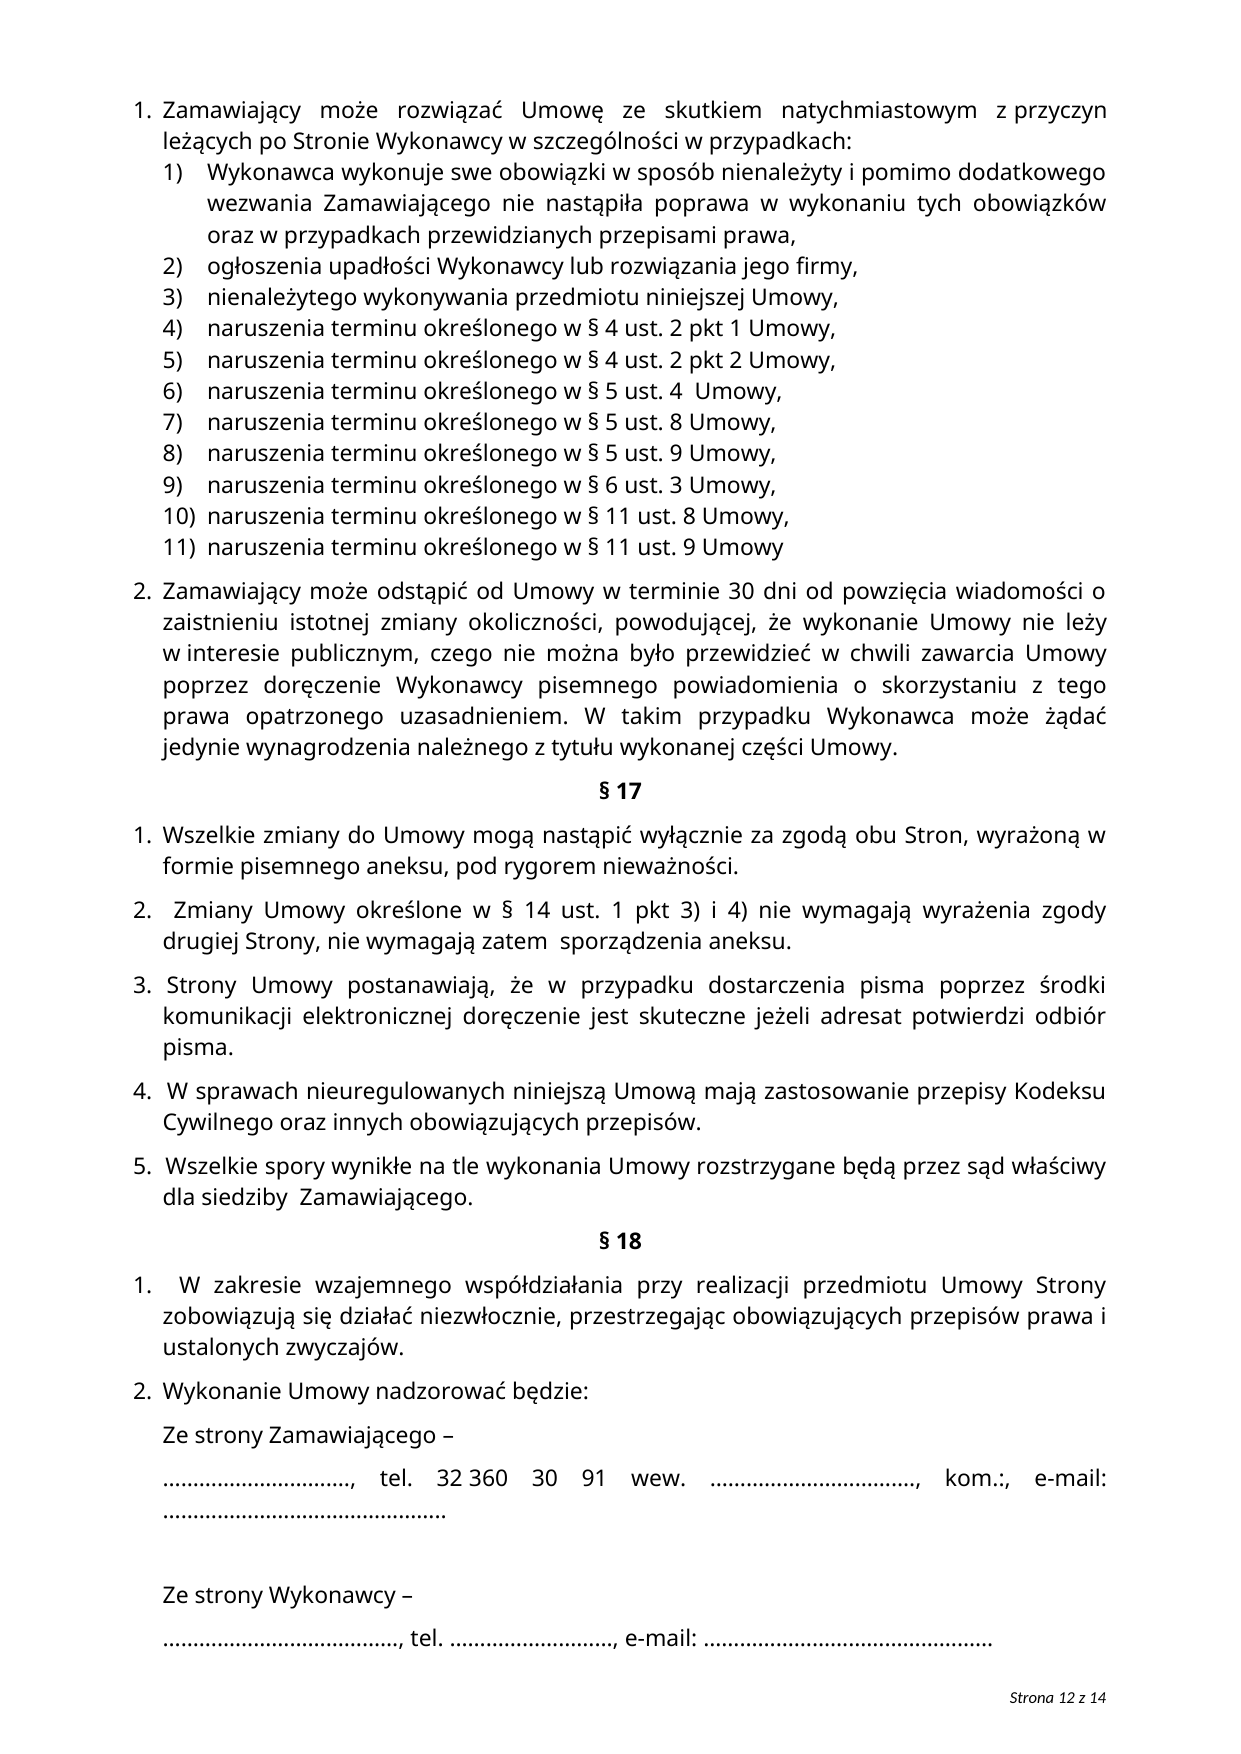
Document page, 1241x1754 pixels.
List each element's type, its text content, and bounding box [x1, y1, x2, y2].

text 2. Zmiany Umowy określone w § 14 ust. 1 pkt 3) i 4) nie wymagają wyrażenia zgody drugiej Strony, nie wymagają zatem sporządzenia aneksu. [133, 894, 1107, 956]
list ogłoszenia upadłości Wykonawcy lub rozwiązania jego firmy, [162, 250, 1107, 281]
list naruszenia terminu określonego w § 5 ust. 4 Umowy, [162, 375, 1107, 406]
text § 18 [133, 1225, 1107, 1256]
text 3. Strony Umowy postanawiają, że w przypadku dostarczenia pisma poprzez środki komunikacji elektronicznej doręczenie jest skuteczne jeżeli adresat potwierdzi odbiór pisma. [133, 969, 1107, 1062]
list naruszenia terminu określonego w § 5 ust. 8 Umowy, [162, 406, 1107, 437]
list naruszenia terminu określonego w § 11 ust. 9 Umowy [162, 531, 1107, 562]
text …………………………., tel. 32 360 30 91 wew. ……………………………., kom.:, e-mail: ……………………………………….. [162, 1462, 1107, 1525]
text § 17 [133, 775, 1107, 806]
list naruszenia terminu określonego w § 4 ust. 2 pkt 1 Umowy, [162, 312, 1107, 344]
list Wykonawca wykonuje swe obowiązki w sposób nienależyty i pomimo dodatkowego wezwania Zamawiającego nie nastąpiła poprawa w wykonaniu tych obowiązków oraz w przypadkach przewidzianych przepisami prawa, [162, 156, 1107, 250]
text 5. Wszelkie spory wynikłe na tle wykonania Umowy rozstrzygane będą przez sąd właściwy dla siedziby Zamawiającego. [133, 1150, 1107, 1212]
list naruszenia terminu określonego w § 11 ust. 8 Umowy, [162, 500, 1107, 531]
text …………………………………, tel. ………………………, e-mail: ………………………………………… [162, 1622, 1107, 1654]
text Ze strony Zamawiającego – [162, 1419, 1107, 1450]
list Zamawiający może rozwiązać Umowę ze skutkiem natychmiastowym z przyczyn leżących po Stronie Wykonawcy w szczególności w przypadkach: [133, 94, 1107, 156]
list Zamawiający może odstąpić od Umowy w terminie 30 dni od powzięcia wiadomości o zaistnieniu istotnej zmiany okoliczności, powodującej, że wykonanie Umowy nie leży w interesie publicznym, czego nie można było przewidzieć w chwili zawarcia Umowy poprzez doręczenie Wykonawcy pisemnego powiadomienia o skorzystaniu z tego prawa opatrzonego uzasadnieniem. W takim przypadku Wykonawca może żądać jedynie wynagrodzenia należnego z tytułu wykonanej części Umowy. [133, 575, 1107, 762]
list Wykonanie Umowy nadzorować będzie: [133, 1375, 1107, 1406]
text 4. W sprawach nieuregulowanych niniejszą Umową mają zastosowanie przepisy Kodeksu Cywilnego oraz innych obowiązujących przepisów. [133, 1075, 1107, 1137]
list naruszenia terminu określonego w § 4 ust. 2 pkt 2 Umowy, [162, 344, 1107, 375]
list Wszelkie zmiany do Umowy mogą nastąpić wyłącznie za zgodą obu Stron, wyrażoną w formie pisemnego aneksu, pod rygorem nieważności. [133, 819, 1107, 881]
list nienależytego wykonywania przedmiotu niniejszej Umowy, [162, 281, 1107, 312]
text 1. W zakresie wzajemnego współdziałania przy realizacji przedmiotu Umowy Strony zobowiązują się działać niezwłocznie, przestrzegając obowiązujących przepisów prawa i ustalonych zwyczajów. [133, 1269, 1107, 1362]
list naruszenia terminu określonego w § 6 ust. 3 Umowy, [162, 469, 1107, 500]
text Ze strony Wykonawcy – [162, 1579, 1107, 1610]
list naruszenia terminu określonego w § 5 ust. 9 Umowy, [162, 437, 1107, 469]
